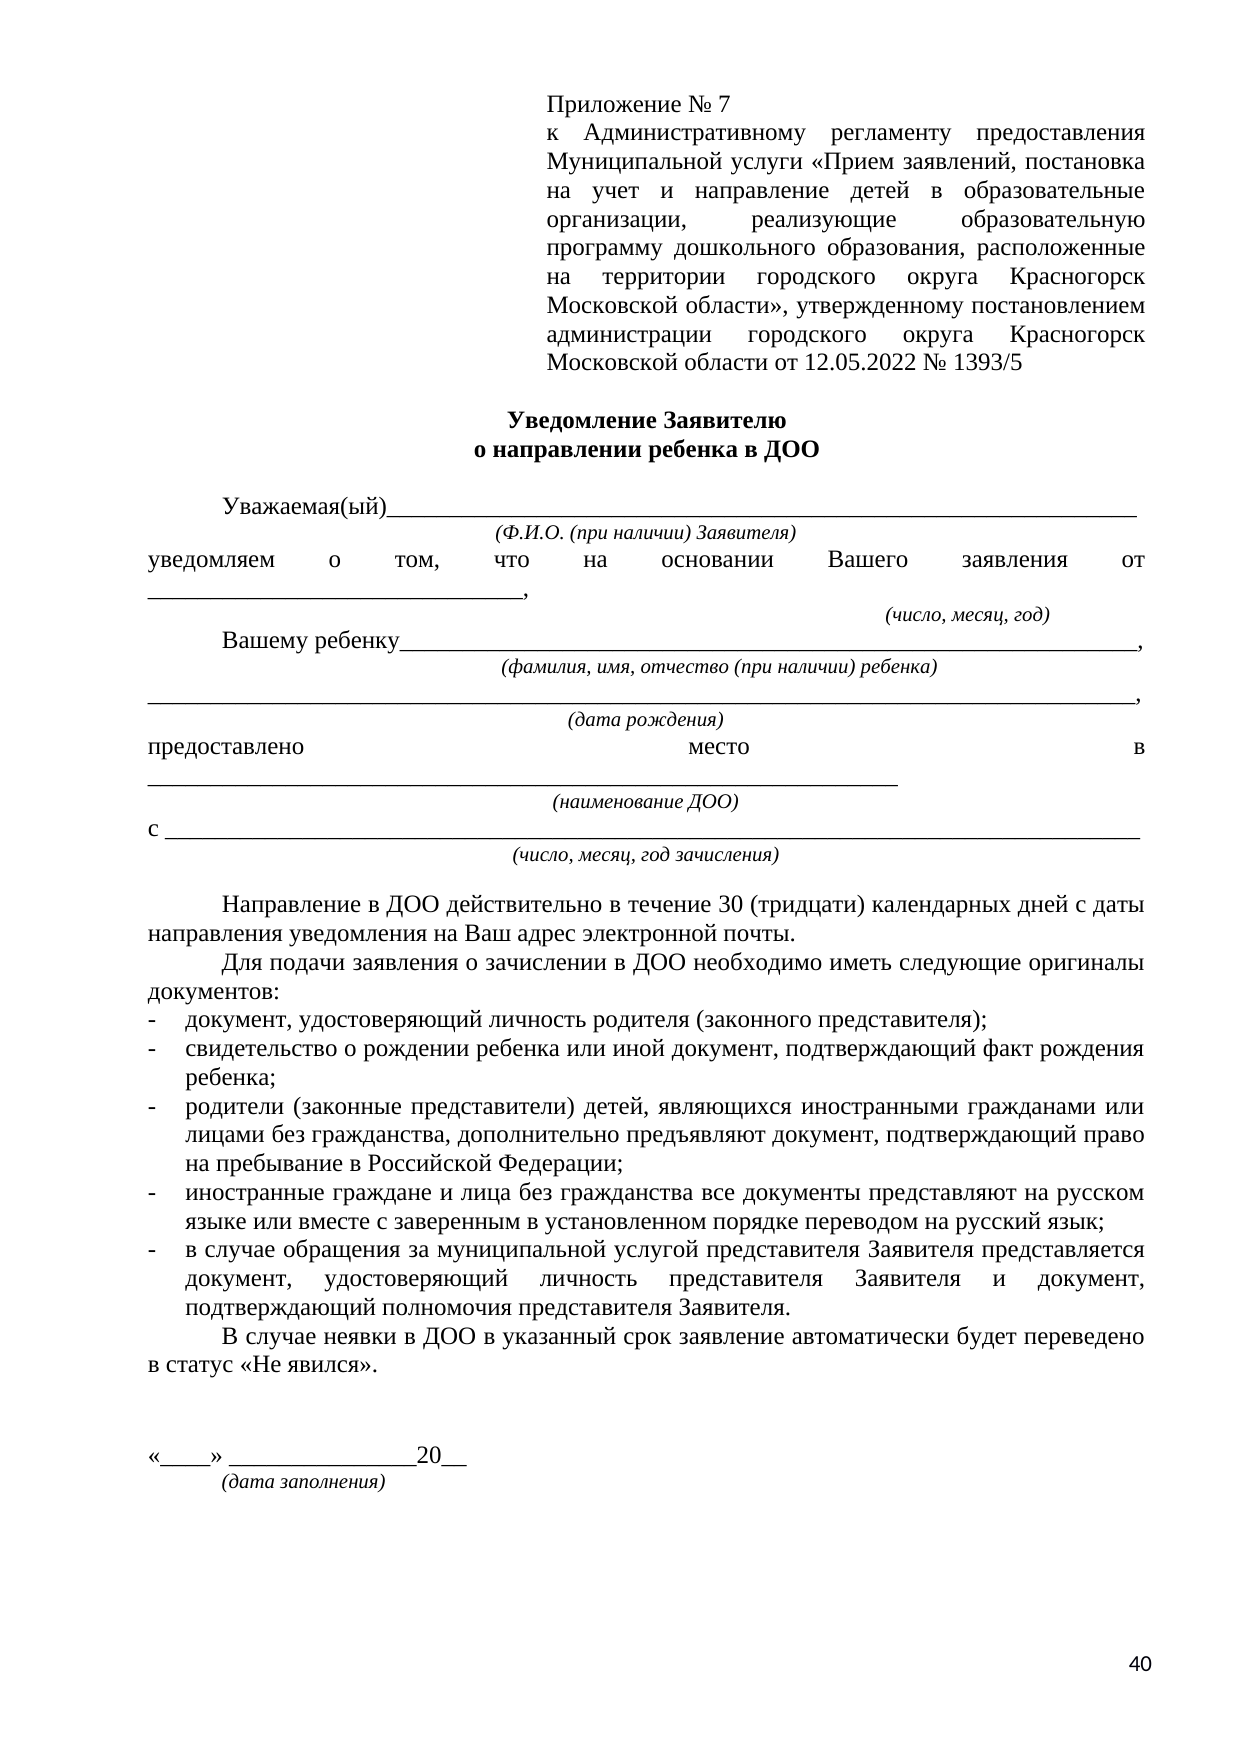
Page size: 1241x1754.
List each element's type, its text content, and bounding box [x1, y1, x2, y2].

text Приложение № 7 [546, 89, 1146, 117]
list документ, удостоверяющий личность родителя (законного представителя); [148, 1004, 1146, 1033]
text Для подачи заявления о зачислении в ДОО необходимо иметь следующие оригиналы документов: [148, 947, 1146, 1004]
text «____» _______________20__ [148, 1441, 1152, 1469]
text Направление в ДОО действительно в течение 30 (тридцати) календарных дней с даты направления уведомления на Ваш адрес электронной почты. [148, 889, 1146, 947]
text (Ф.И.О. (при наличии) Заявителя) [148, 520, 1146, 544]
text Вашему ребенку___________________________________________________________, [148, 626, 1146, 654]
list свидетельство о рождении ребенка или иной документ, подтверждающий факт рождения ребенка; [148, 1033, 1146, 1091]
list иностранные граждане и лица без гражданства все документы представляют на русском языке или вместе с заверенным в установленном порядке переводом на русский язык; [148, 1177, 1146, 1234]
text с ______________________________________________________________________________ [148, 813, 1146, 841]
text (дата рождения) [148, 707, 1146, 731]
text (дата заполнения) [148, 1469, 1152, 1493]
text о направлении ребенка в ДОО [148, 434, 1146, 462]
text уведомляем о том, что на основании Вашего заявления от ______________________________, [148, 544, 1146, 601]
text предоставлено место в ____________________________________________________________ [148, 731, 1146, 789]
text _______________________________________________________________________________, [148, 678, 1146, 707]
text Уважаемая(ый)____________________________________________________________ [148, 491, 1146, 520]
text (число, месяц, год зачисления) [148, 841, 1146, 866]
text (число, месяц, год) [811, 601, 1146, 626]
text (фамилия, имя, отчество (при наличии) ребенка) [221, 654, 1146, 678]
text к Административному регламенту предоставления Муниципальной услуги «Прием заявлений, постановка на учет и направление детей в образовательные организации, реализующие образовательную программу дошкольного образования, расположенные на территории городского округа Красногорск Московской области», утвержденному постановлением администрации городского округа Красногорск Московской области от 12.05.2022 № 1393/5 [546, 117, 1146, 376]
list родители (законные представители) детей, являющихся иностранными гражданами или лицами без гражданства, дополнительно предъявляют документ, подтверждающий право на пребывание в Российской Федерации; [148, 1091, 1146, 1177]
text Уведомление Заявителю [148, 405, 1146, 434]
list в случае обращения за муниципальной услугой представителя Заявителя представляется документ, удостоверяющий личность представителя Заявителя и документ, подтверждающий полномочия представителя Заявителя. [148, 1234, 1146, 1321]
text В случае неявки в ДОО в указанный срок заявление автоматически будет переведено в статус «Не явился». [148, 1321, 1146, 1378]
text (наименование ДОО) [148, 789, 1146, 813]
